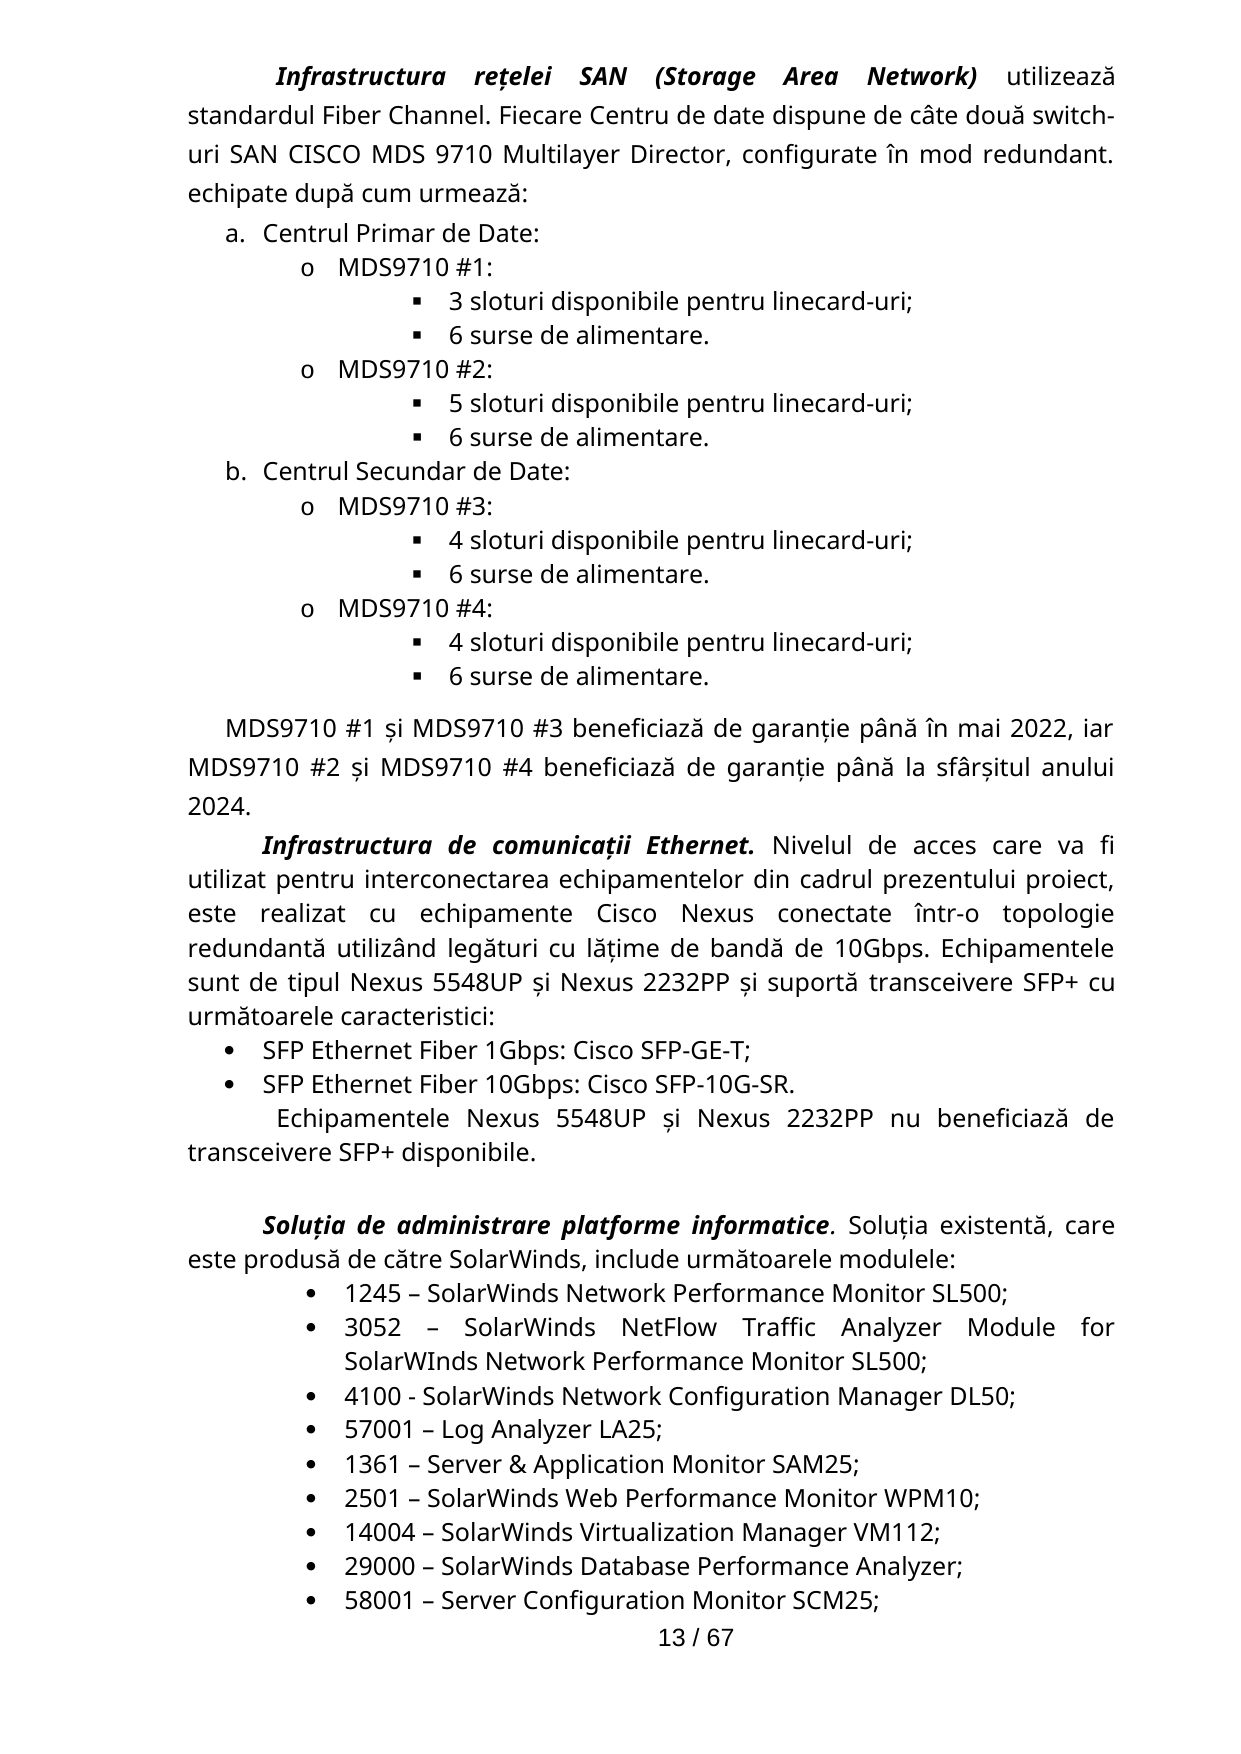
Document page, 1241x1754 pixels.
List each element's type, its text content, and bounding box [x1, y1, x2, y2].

list 57001 – Log Analyzer LA25; [307, 1412, 1116, 1446]
list MDS9710 #4: [300, 591, 1116, 625]
text MDS9710 #1 și MDS9710 #3 beneficiază de garanție până în mai 2022, iar MDS9710 #2 și MDS9710 #4 beneficiază de garanție până la sfârșitul anului 2024. [187, 711, 1116, 823]
list Centrul Primar de Date: [225, 215, 1116, 249]
list 6 surse de alimentare. [411, 659, 1116, 693]
list 2501 – SolarWinds Web Performance Monitor WPM10; [307, 1480, 1116, 1514]
list 29000 – SolarWinds Database Performance Analyzer; [307, 1548, 1116, 1582]
list Centrul Secundar de Date: [225, 454, 1116, 488]
list 6 surse de alimentare. [411, 318, 1116, 352]
list 1361 – Server & Application Monitor SAM25; [307, 1446, 1116, 1480]
list SFP Ethernet Fiber 10Gbps: Cisco SFP-10G-SR. [225, 1066, 1116, 1101]
list MDS9710 #3: [300, 488, 1116, 522]
list 4 sloturi disponibile pentru linecard-uri; [411, 625, 1116, 659]
list 3052 – SolarWinds NetFlow Traffic Analyzer Module for SolarWInds Network Performance Monitor SL500; [307, 1310, 1116, 1378]
list 3 sloturi disponibile pentru linecard-uri; [411, 283, 1116, 318]
text Soluția de administrare platforme informatice. Soluția existentă, care este produsă de către SolarWinds, include următoarele modulele: [187, 1208, 1116, 1276]
text Infrastructura rețelei SAN (Storage Area Network) utilizează standardul Fiber Channel. Fiecare Centru de date dispune de câte două switch-uri SAN CISCO MDS 9710 Multilayer Director, configurate în mod redundant. echipate după cum urmează: [187, 58, 1116, 210]
list 58001 – Server Configuration Monitor SCM25; [307, 1582, 1116, 1617]
list 6 surse de alimentare. [411, 556, 1116, 591]
list 5 sloturi disponibile pentru linecard-uri; [411, 386, 1116, 420]
list 14004 – SolarWinds Virtualization Manager VM112; [307, 1514, 1116, 1548]
text Echipamentele Nexus 5548UP și Nexus 2232PP nu beneficiază de transceivere SFP+ disponibile. [187, 1101, 1116, 1169]
list MDS9710 #2: [300, 352, 1116, 386]
list MDS9710 #1: [300, 249, 1116, 283]
list SFP Ethernet Fiber 1Gbps: Cisco SFP-GE-T; [225, 1032, 1116, 1066]
list 6 surse de alimentare. [411, 420, 1116, 454]
list 4 sloturi disponibile pentru linecard-uri; [411, 522, 1116, 556]
list 4100 - SolarWinds Network Configuration Manager DL50; [307, 1378, 1116, 1412]
list 1245 – SolarWinds Network Performance Monitor SL500; [307, 1276, 1116, 1310]
text Infrastructura de comunicații Ethernet. Nivelul de acces care va fi utilizat pentru interconectarea echipamentelor din cadrul prezentului proiect, este realizat cu echipamente Cisco Nexus conectate într-o topologie redundantă utilizând legături cu lățime de bandă de 10Gbps. Echipamentele sunt de tipul Nexus 5548UP și Nexus 2232PP și suportă transceivere SFP+ cu următoarele caracteristici: [187, 828, 1116, 1032]
